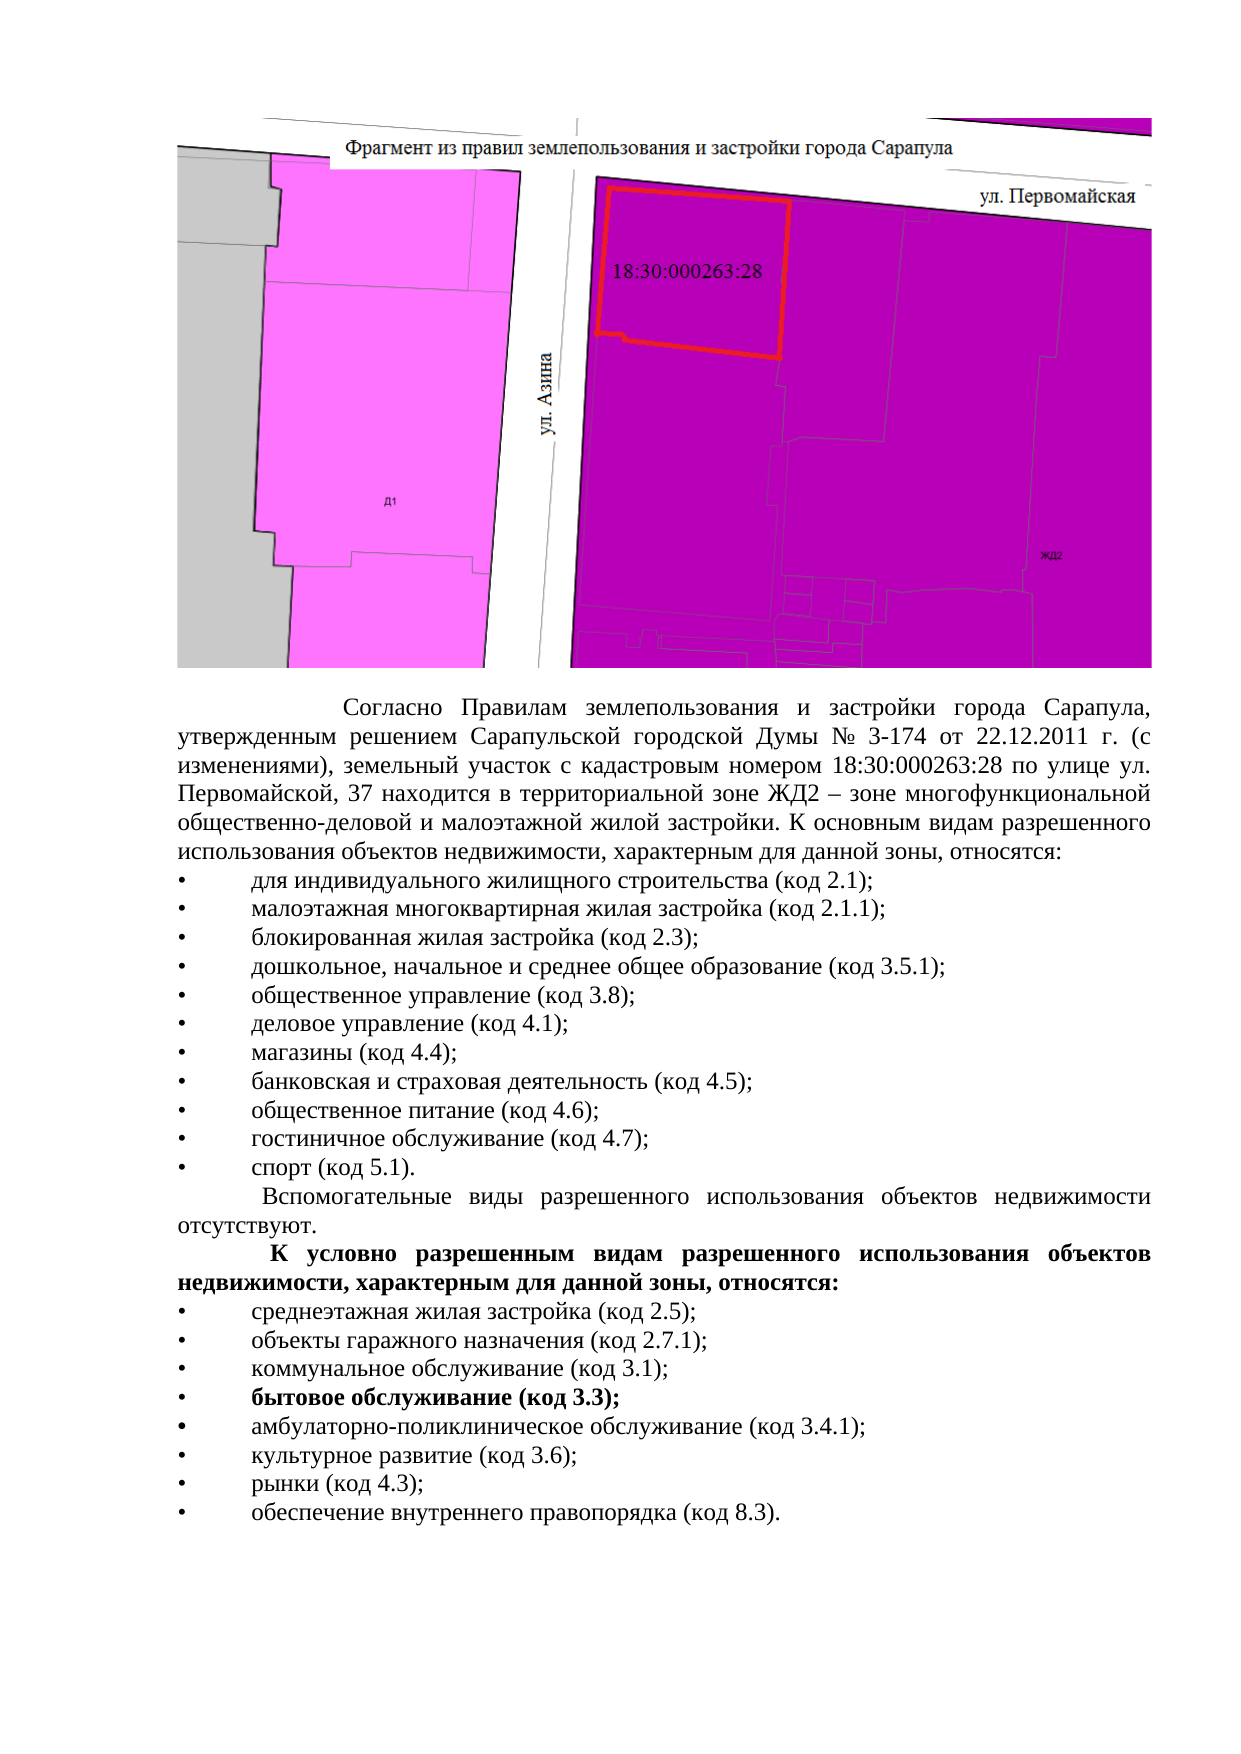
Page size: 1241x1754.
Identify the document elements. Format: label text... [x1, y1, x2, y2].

text • обеспечение внутреннего правопорядка (код 8.3). [177, 1497, 1152, 1526]
text • культурное развитие (код 3.6); [177, 1440, 1152, 1468]
text Вспомогательные виды разрешенного использования объектов недвижимости отсутствуют. [177, 1181, 1152, 1238]
picture [177, 118, 1152, 668]
text • общественное управление (код 3.8); [177, 980, 1152, 1008]
text Согласно Правилам землепользования и застройки города Сарапула, утвержденным решением Сарапульской городской Думы № 3-174 от 22.12.2011 г. (с изменениями), земельный участок с кадастровым номером 18:30:000263:28 по улице ул. Первомайской, 37 находится в территориальной зоне ЖД2 – зоне многофункциональной общественно-деловой и малоэтажной жилой застройки. К основным видам разрешенного использования объектов недвижимости, характерным для данной зоны, относятся: [177, 692, 1152, 865]
text • малоэтажная многоквартирная жилая застройка (код 2.1.1); [177, 893, 1152, 922]
text К условно разрешенным видам разрешенного использования объектов недвижимости, характерным для данной зоны, относятся: [177, 1238, 1152, 1296]
text • бытовое обслуживание (код 3.3); [177, 1382, 1152, 1411]
text • амбулаторно-поликлиническое обслуживание (код 3.4.1); [177, 1411, 1152, 1440]
text • для индивидуального жилищного строительства (код 2.1); [177, 865, 1152, 893]
text • дошкольное, начальное и среднее общее образование (код 3.5.1); [177, 951, 1152, 980]
text • спорт (код 5.1). [177, 1152, 1152, 1181]
text • объекты гаражного назначения (код 2.7.1); [177, 1325, 1152, 1353]
text • магазины (код 4.4); [177, 1037, 1152, 1066]
text • гостиничное обслуживание (код 4.7); [177, 1123, 1152, 1152]
text • среднеэтажная жилая застройка (код 2.5); [177, 1296, 1152, 1325]
text • блокированная жилая застройка (код 2.3); [177, 922, 1152, 951]
text • банковская и страховая деятельность (код 4.5); [177, 1066, 1152, 1095]
text • рынки (код 4.3); [177, 1468, 1152, 1497]
text • общественное питание (код 4.6); [177, 1095, 1152, 1123]
text • коммунальное обслуживание (код 3.1); [177, 1353, 1152, 1382]
text • деловое управление (код 4.1); [177, 1008, 1152, 1037]
